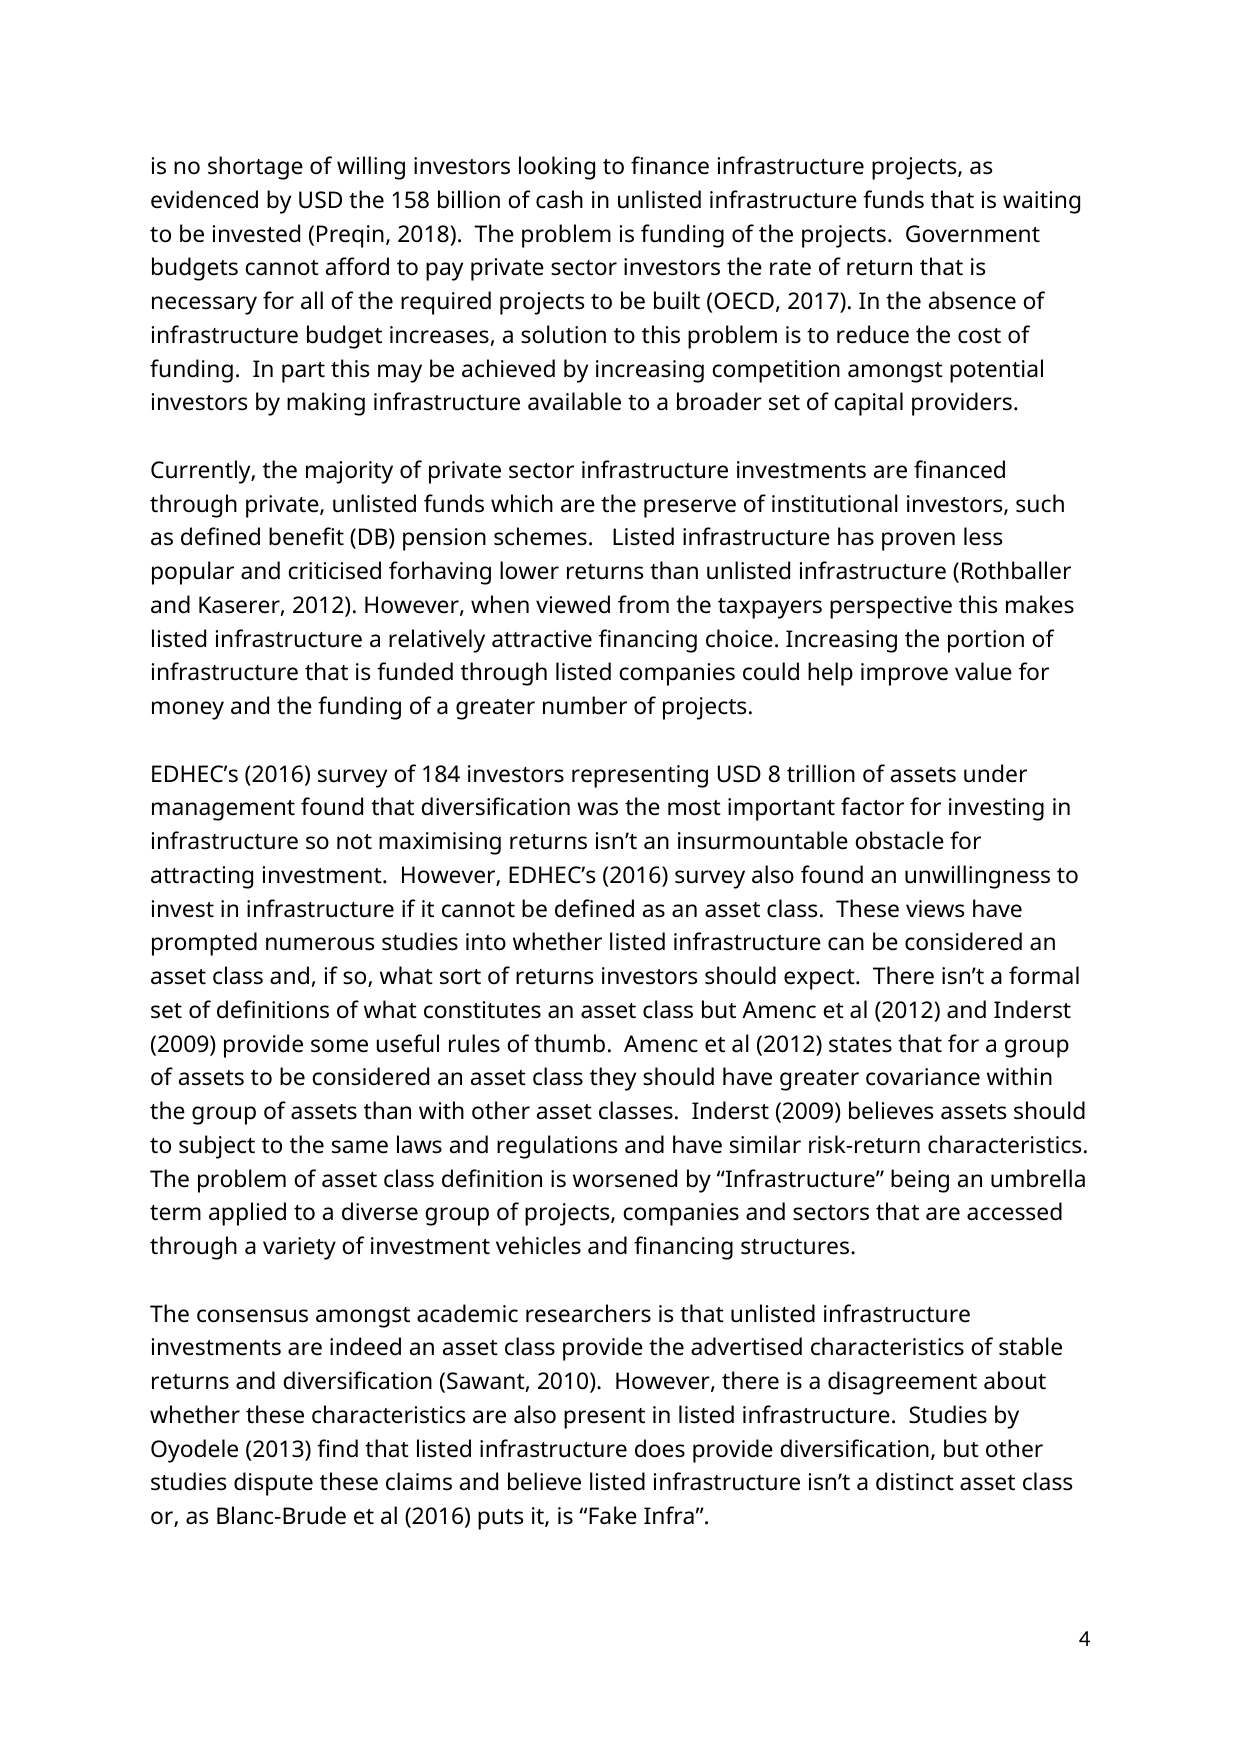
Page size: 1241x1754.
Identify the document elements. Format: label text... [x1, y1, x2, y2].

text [150, 150, 1090, 417]
text EDHEC’s (2016) survey of 184 investors representing USD 8 trillion of assets under management found that diversification was the most important factor for investing in infrastructure so not maximising returns isn’t an insurmountable obstacle for attracting investment. However, EDHEC’s (2016) survey also found an unwillingness to invest in infrastructure if it cannot be defined as an asset class. These views have prompted numerous studies into whether listed infrastructure can be considered an asset class and, if so, what sort of returns investors should expect. There isn’t a formal set of definitions of what constitutes an asset class but Amenc et al (2012) and Inderst (2009) provide some useful rules of thumb. Amenc et al (2012) states that for a group of assets to be considered an asset class they should have greater covariance within the group of assets than with other asset classes. Inderst (2009) believes assets should to subject to the same laws and regulations and have similar risk-return characteristics. The problem of asset class definition is worsened by “Infrastructure” being an umbrella term applied to a diverse group of projects, companies and sectors that are accessed through a variety of investment vehicles and financing structures. [150, 757, 1090, 1261]
text The consensus amongst academic researchers is that unlisted infrastructure investments are indeed an asset class provide the advertised characteristics of stable returns and diversification (Sawant, 2010). However, there is a disagreement about whether these characteristics are also present in listed infrastructure. Studies by Oyodele (2013) find that listed infrastructure does provide diversification, but other studies dispute these claims and believe listed infrastructure isn’t a distinct asset class or, as Blanc-Brude et al (2016) puts it, is “Fake Infra”. [150, 1297, 1090, 1531]
text Currently, the majority of private sector infrastructure investments are financed through private, unlisted funds which are the preserve of institutional investors, such as defined benefit (DB) pension schemes. Listed infrastructure has proven less popular and criticised forhaving lower returns than unlisted infrastructure (Rothballer and Kaserer, 2012). However, when viewed from the taxpayers perspective this makes listed infrastructure a relatively attractive financing choice. Increasing the portion of infrastructure that is funded through listed companies could help improve value for money and the funding of a greater number of projects. [150, 454, 1090, 721]
